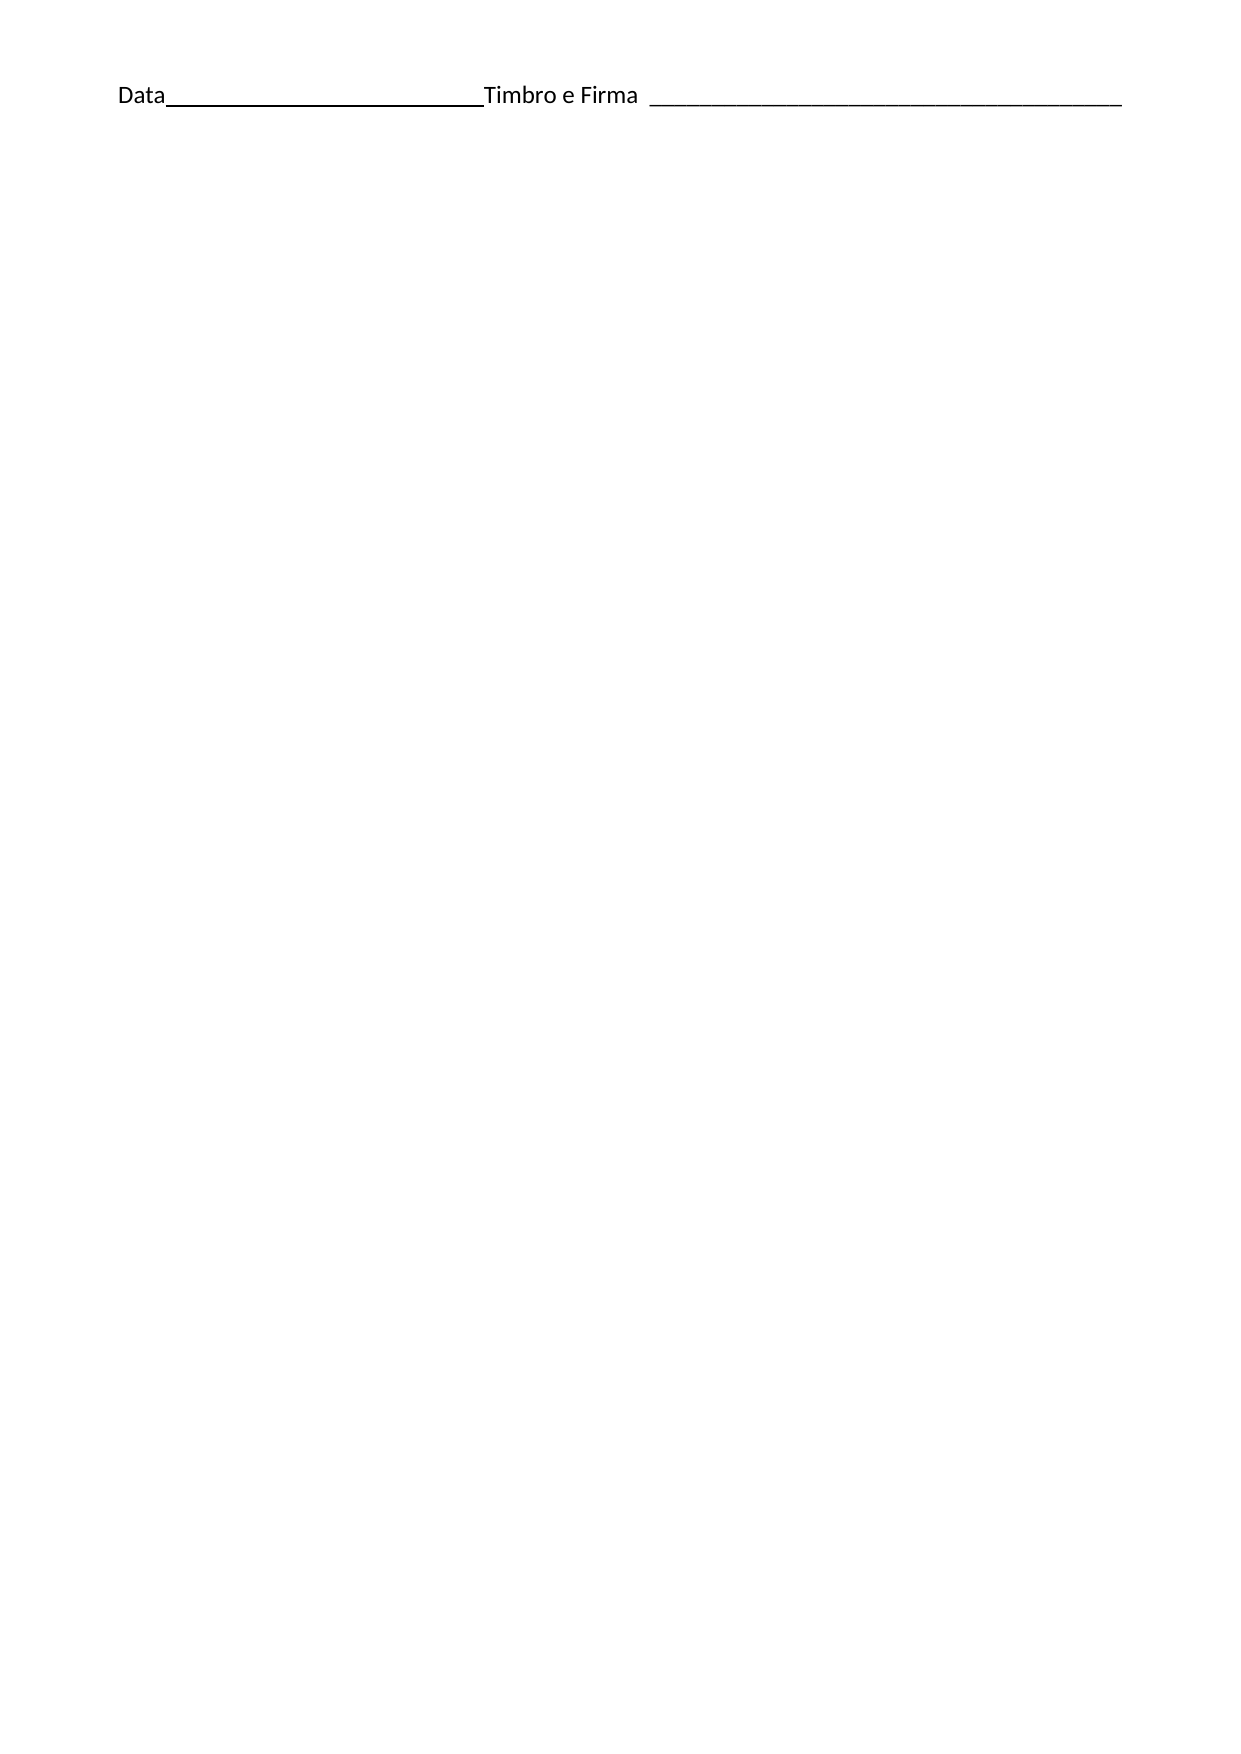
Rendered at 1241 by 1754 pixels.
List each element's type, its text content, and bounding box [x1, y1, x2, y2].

text Data Timbro e Firma ______________________________________ [118, 79, 1152, 110]
